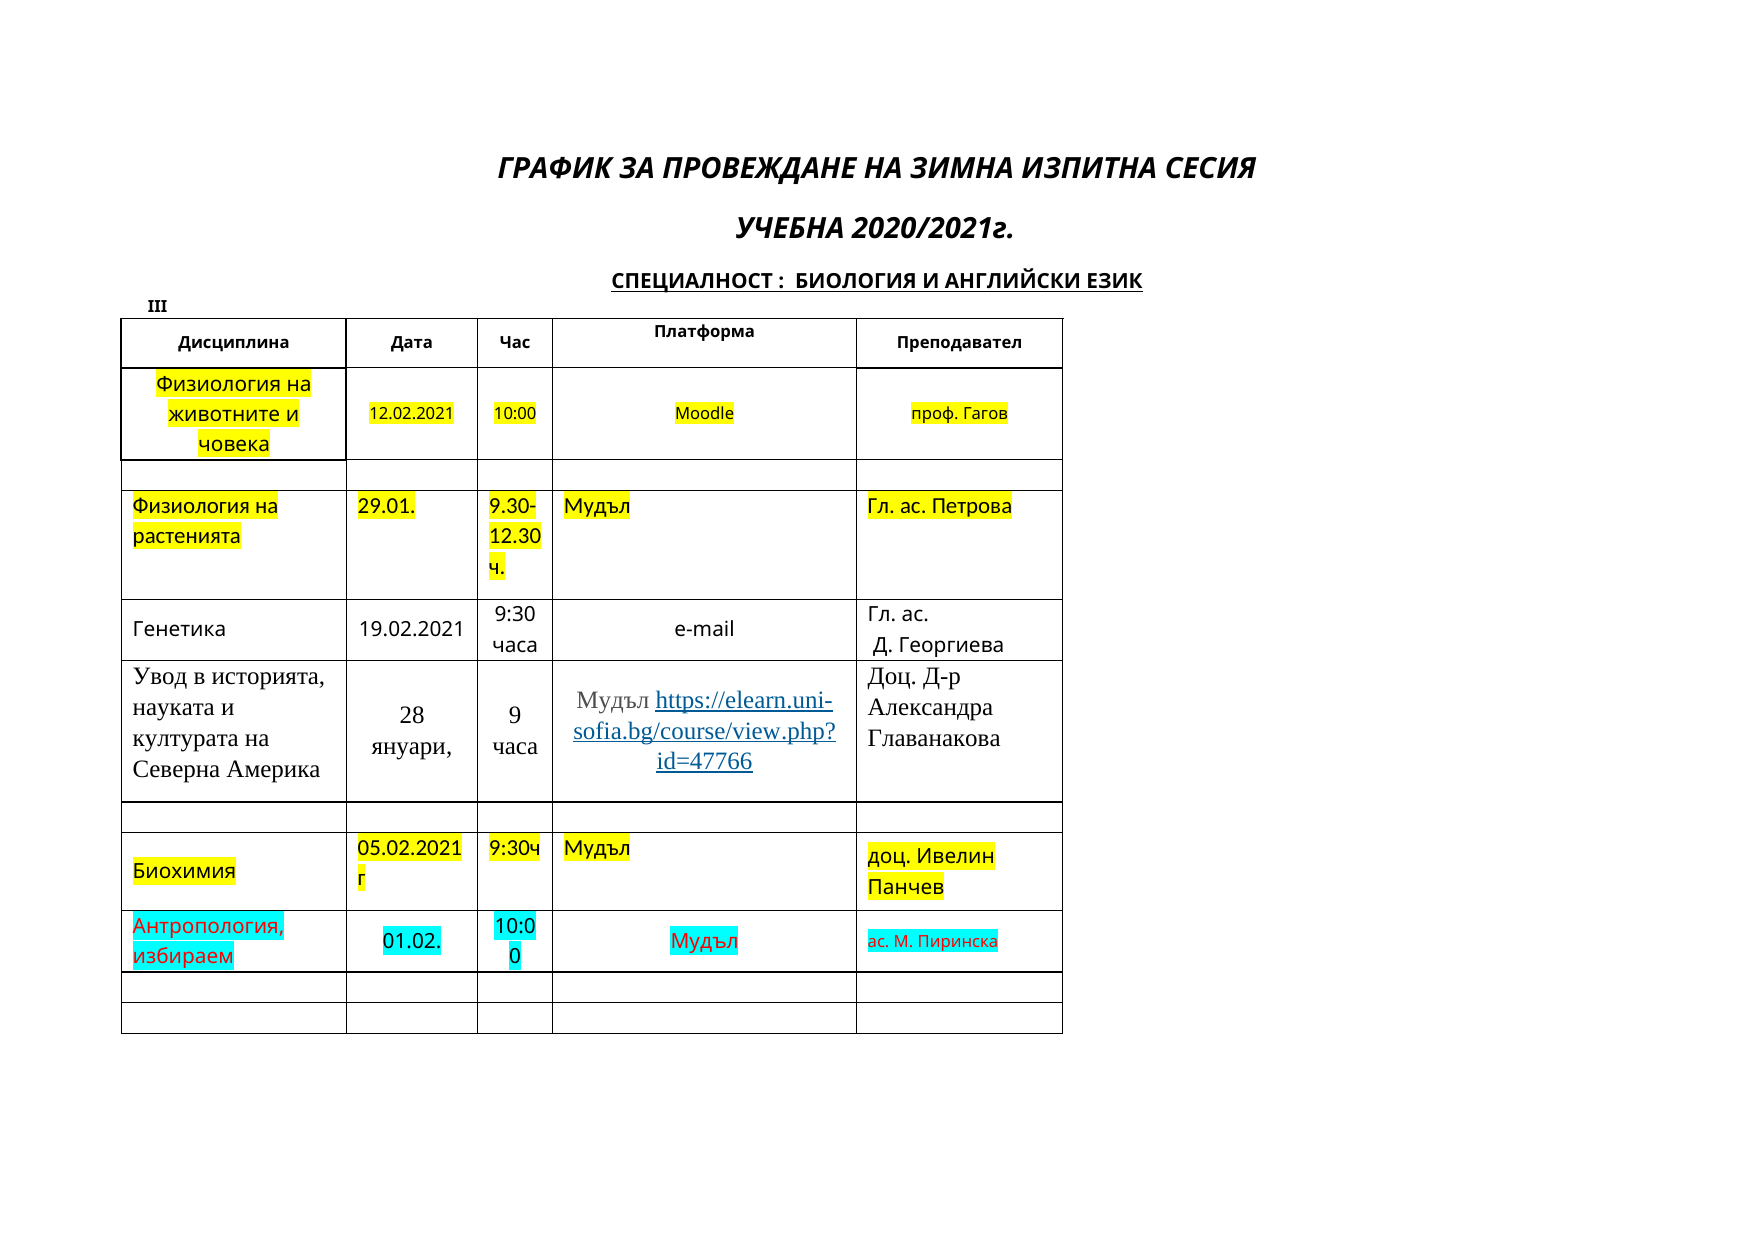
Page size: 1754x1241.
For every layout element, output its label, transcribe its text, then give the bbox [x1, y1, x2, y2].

table_header Платформа [553, 319, 856, 367]
table_cell Гл. ас. Петрова [857, 491, 1062, 598]
table_cell 9.30-12.30 ч. [478, 491, 552, 598]
table_cell [553, 1003, 856, 1033]
table_cell [857, 1003, 1062, 1033]
table_cell Увод в историята, науката и културата на Северна Америка [122, 661, 346, 801]
table_cell [347, 460, 477, 490]
table_cell Генетика [122, 600, 346, 660]
table_cell [122, 1003, 346, 1033]
table_cell 9:30 часа [478, 600, 552, 660]
table_cell [553, 460, 856, 490]
table_cell [347, 1003, 477, 1033]
table_header Преподавател [857, 319, 1062, 367]
table_cell 10:00 [478, 911, 552, 971]
table_cell 19.02.2021 [347, 600, 477, 660]
table_cell 9 часа [478, 661, 552, 801]
table_cell Гл. ас. Д. Георгиева [857, 600, 1062, 660]
table_header Дисциплина [122, 319, 345, 367]
table_cell Антропология, избираем [122, 911, 346, 971]
table_cell [553, 973, 856, 1002]
table_header Дата [347, 319, 477, 367]
table_cell [478, 803, 552, 832]
table_cell [478, 460, 552, 490]
text ГРАФИК ЗА ПРОВЕЖДАНЕ НА ЗИМНА ИЗПИТНА СЕСИЯ [148, 148, 1606, 187]
table_cell проф. Гагов [857, 369, 1062, 459]
table_cell 01.02. [347, 911, 477, 971]
text СПЕЦИАЛНОСТ : БИОЛОГИЯ И АНГЛИЙСКИ ЕЗИК [148, 267, 1606, 295]
table_cell [122, 461, 346, 490]
table_header Час [478, 319, 552, 367]
table_cell 29.01. [347, 491, 477, 598]
table_cell Физиология на растенията [122, 491, 346, 598]
table_cell 28 януари, [347, 661, 477, 801]
table_cell Мудъл [553, 491, 856, 598]
table_cell Биохимия [122, 833, 346, 910]
table_cell [478, 1003, 552, 1033]
table_cell Мудъл [553, 911, 856, 971]
table_cell Мудъл https://elearn.uni-sofia.bg/course/view.php?id=47766 [553, 661, 856, 801]
table_cell [857, 973, 1062, 1002]
text III [148, 295, 1606, 318]
table_cell Мудъл [553, 833, 856, 910]
table_cell [347, 973, 477, 1002]
text УЧЕБНА 2020/2021г. [148, 207, 1606, 247]
table_cell [478, 973, 552, 1002]
table_cell ас. М. Пиринска [857, 911, 1062, 971]
table_cell 9:30ч [478, 833, 552, 910]
table_cell [553, 803, 856, 832]
table_cell [122, 803, 346, 832]
table_cell e-mail [553, 600, 856, 660]
table_cell доц. Ивелин Панчев [857, 833, 1062, 910]
table_cell [122, 973, 346, 1002]
table_cell 12.02.2021 [347, 368, 477, 459]
table_cell 05.02.2021г [347, 833, 477, 910]
table_cell [857, 460, 1062, 490]
table_cell 10:00 [478, 368, 552, 459]
table_cell [857, 803, 1062, 832]
table_cell Доц. Д-р Александра Главанакова [857, 661, 1062, 801]
table_cell Физиология на животните и човека [122, 369, 345, 459]
table_cell Moodle [553, 368, 856, 459]
table_cell [347, 803, 477, 832]
